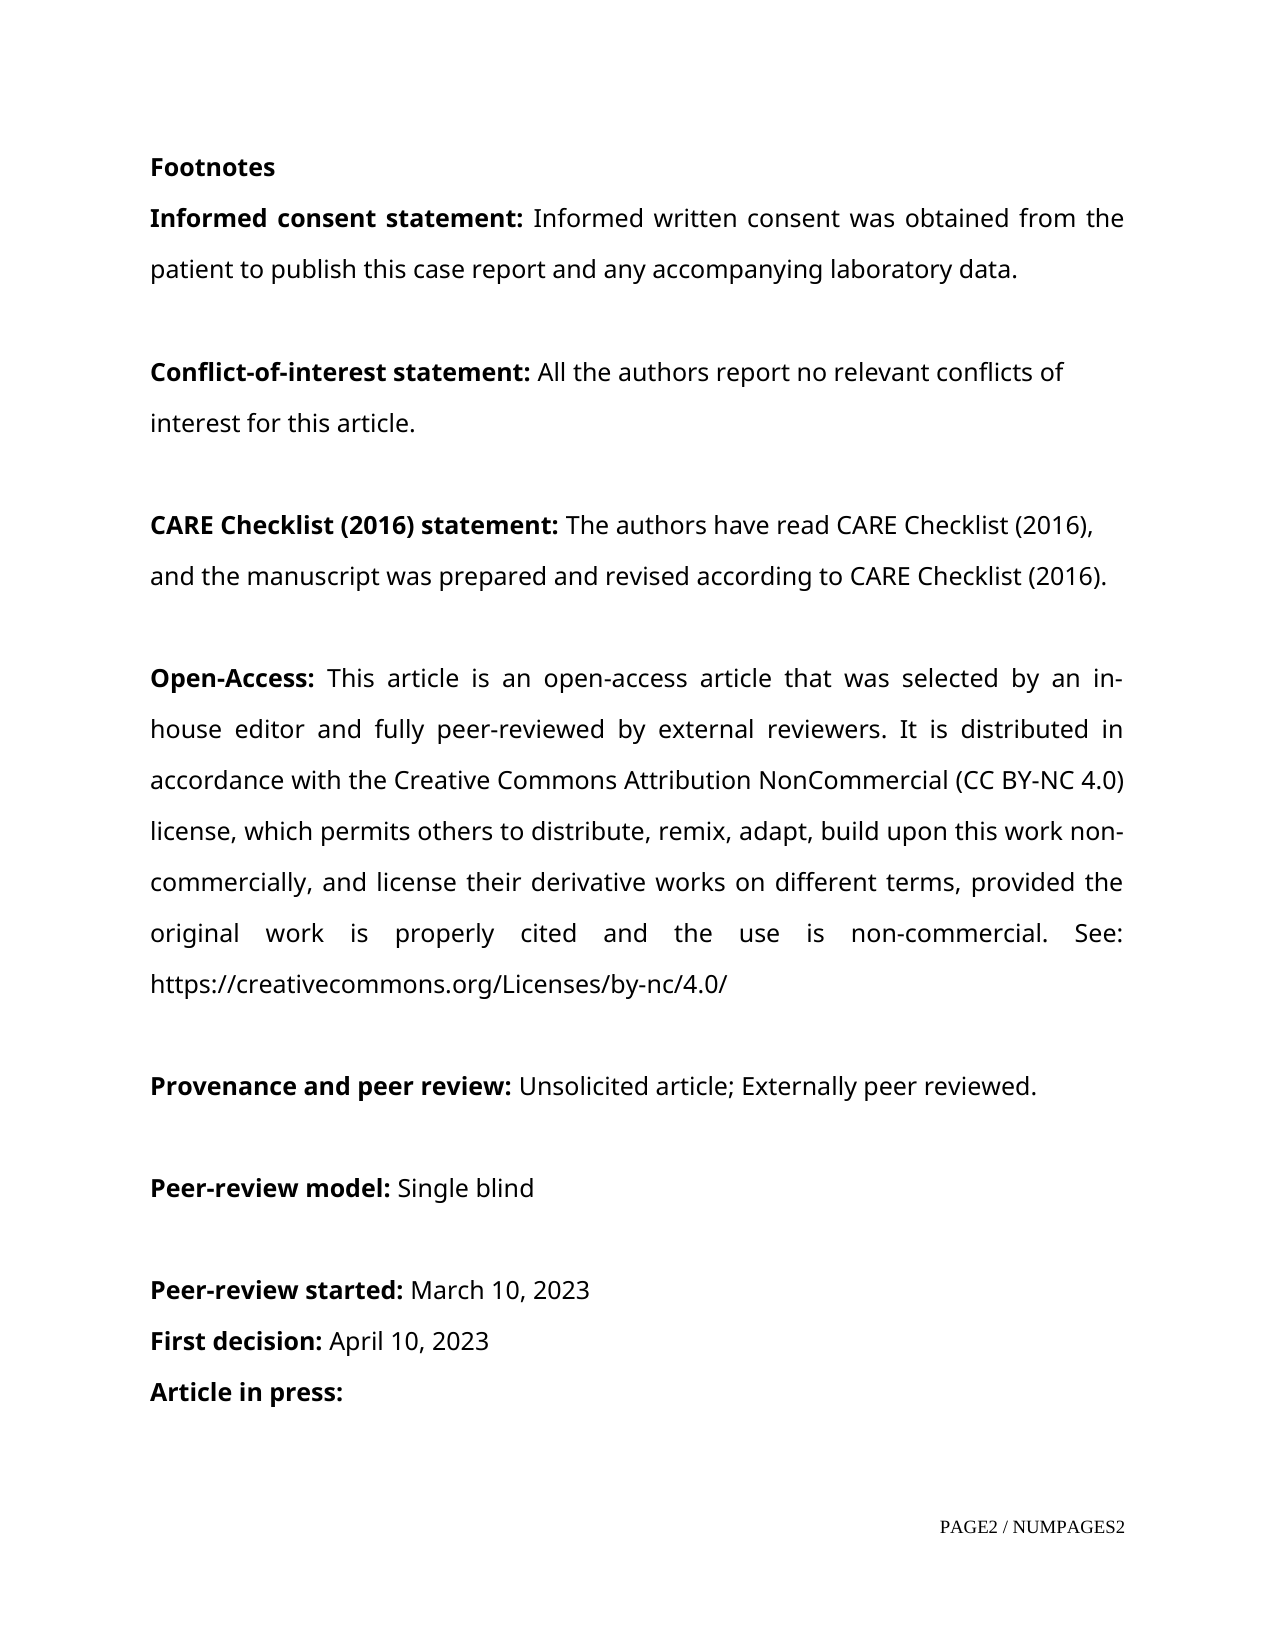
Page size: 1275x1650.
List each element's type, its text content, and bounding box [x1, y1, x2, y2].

text Conflict-of-interest statement: All the authors report no relevant conflicts of interest for this article. [150, 354, 1125, 439]
text Footnotes [150, 150, 1125, 184]
text CARE Checklist (2016) statement: The authors have read CARE Checklist (2016), and the manuscript was prepared and revised according to CARE Checklist (2016). [150, 507, 1125, 592]
text Open-Access: This article is an open-access article that was selected by an in-house editor and fully peer-reviewed by external reviewers. It is distributed in accordance with the Creative Commons Attribution NonCommercial (CC BY-NC 4.0) license, which permits others to distribute, remix, adapt, build upon this work non-commercially, and license their derivative works on different terms, provided the original work is properly cited and the use is non-commercial. See: https://creativecommons.org/Licenses/by-nc/4.0/ [150, 660, 1125, 1001]
text First decision: April 10, 2023 [150, 1324, 1125, 1358]
text Provenance and peer review: Unsolicited article; Externally peer reviewed. [150, 1069, 1125, 1103]
text Peer-review model: Single blind [150, 1171, 1125, 1205]
text Article in press: [150, 1375, 1125, 1409]
text Peer-review started: March 10, 2023 [150, 1273, 1125, 1307]
text Informed consent statement: Informed written consent was obtained from the patient to publish this case report and any accompanying laboratory data. [150, 201, 1125, 286]
